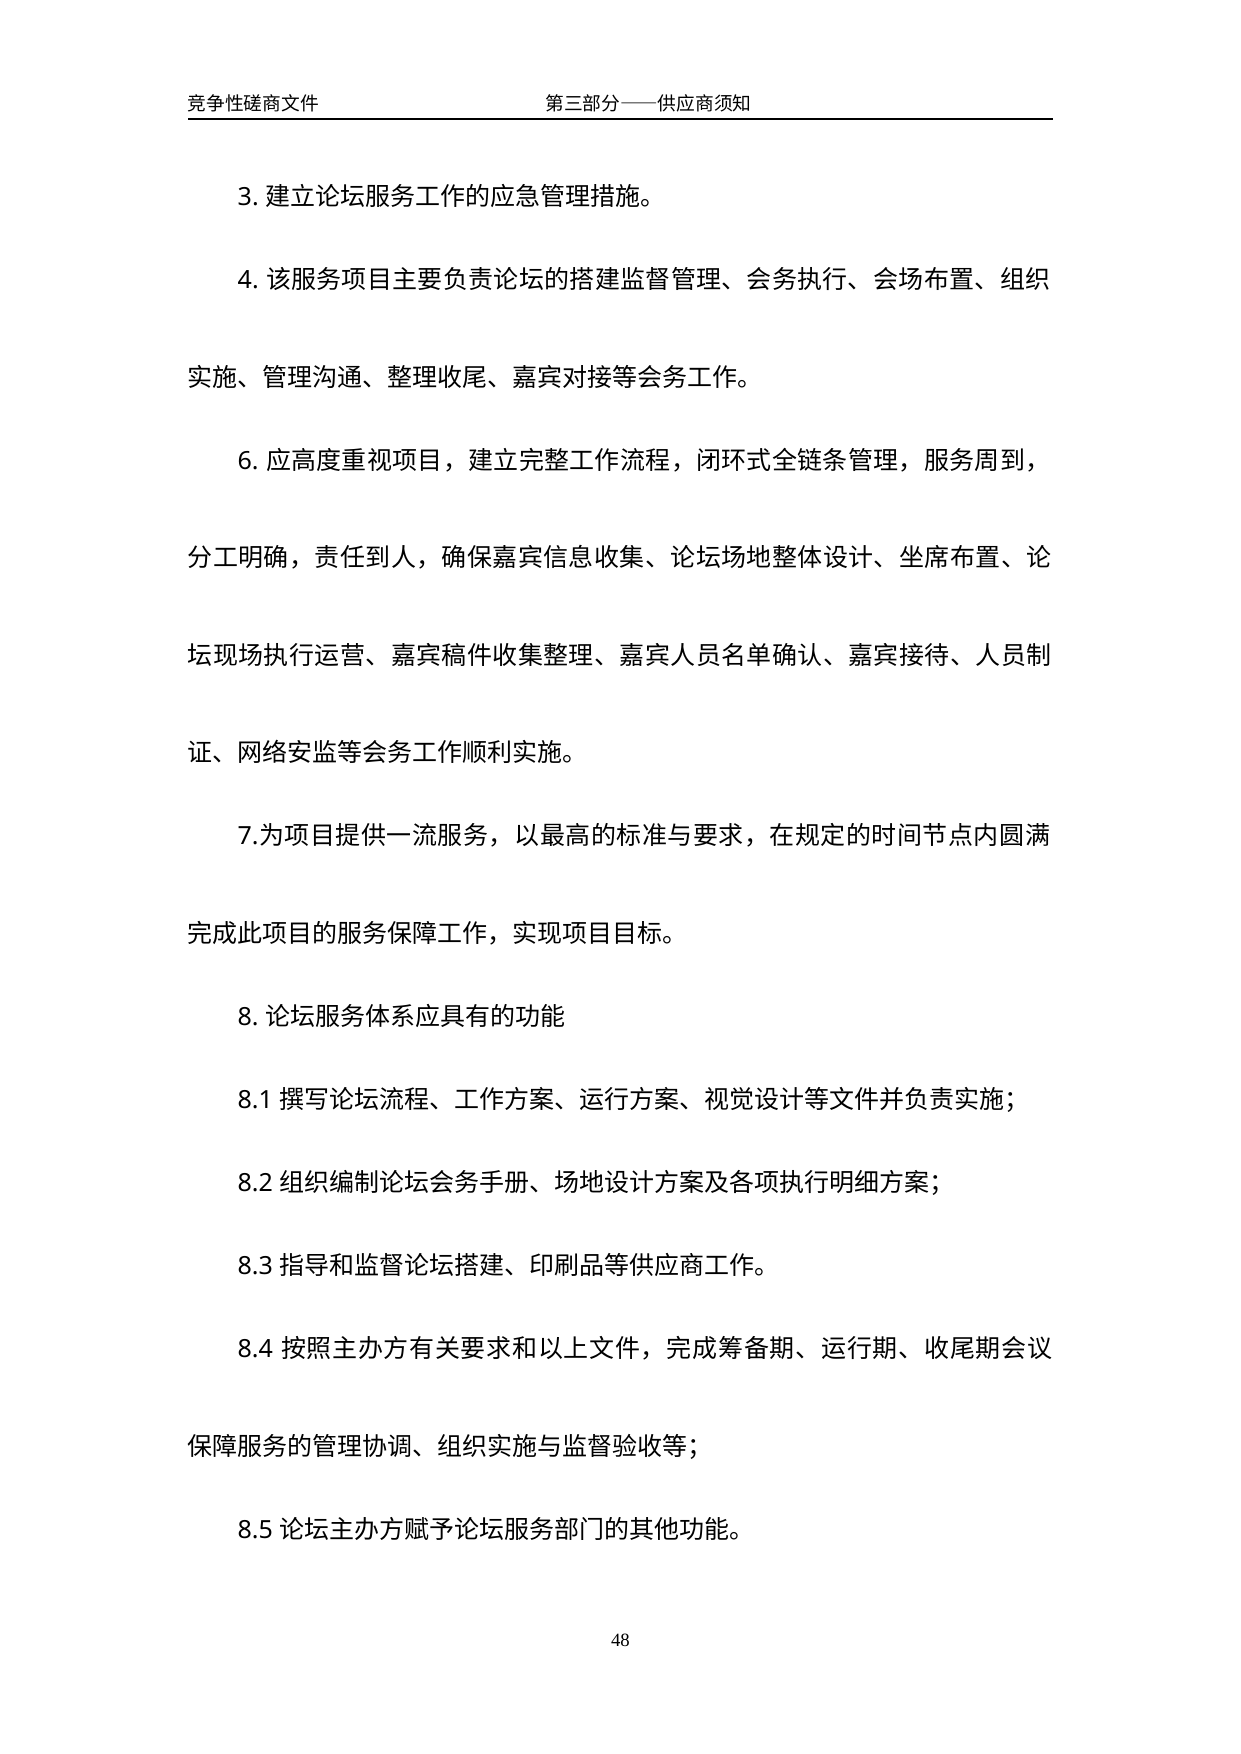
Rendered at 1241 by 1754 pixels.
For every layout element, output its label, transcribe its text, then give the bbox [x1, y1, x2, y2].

text 8.1 撰写论坛流程、工作方案、运行方案、视觉设计等文件并负责实施； [187, 1065, 1053, 1130]
text 8. 论坛服务体系应具有的功能 [187, 982, 1053, 1047]
text 8.4 按照主办方有关要求和以上文件，完成筹备期、运行期、收尾期会议保障服务的管理协调、组织实施与监督验收等； [187, 1314, 1053, 1477]
text 7.为项目提供一流服务，以最高的标准与要求，在规定的时间节点内圆满完成此项目的服务保障工作，实现项目目标。 [187, 801, 1053, 964]
text 8.5 论坛主办方赋予论坛服务部门的其他功能。 [187, 1495, 1053, 1560]
text 8.2 组织编制论坛会务手册、场地设计方案及各项执行明细方案； [187, 1148, 1053, 1213]
text 6. 应高度重视项目，建立完整工作流程，闭环式全链条管理，服务周到，分工明确，责任到人，确保嘉宾信息收集、论坛场地整体设计、坐席布置、论坛现场执行运营、嘉宾稿件收集整理、嘉宾人员名单确认、嘉宾接待、人员制证、网络安监等会务工作顺利实施。 [187, 426, 1053, 783]
text 4. 该服务项目主要负责论坛的搭建监督管理、会务执行、会场布置、组织实施、管理沟通、整理收尾、嘉宾对接等会务工作。 [187, 245, 1053, 408]
text 8.3 指导和监督论坛搭建、印刷品等供应商工作。 [187, 1231, 1053, 1296]
text 3. 建立论坛服务工作的应急管理措施。 [187, 162, 1053, 227]
